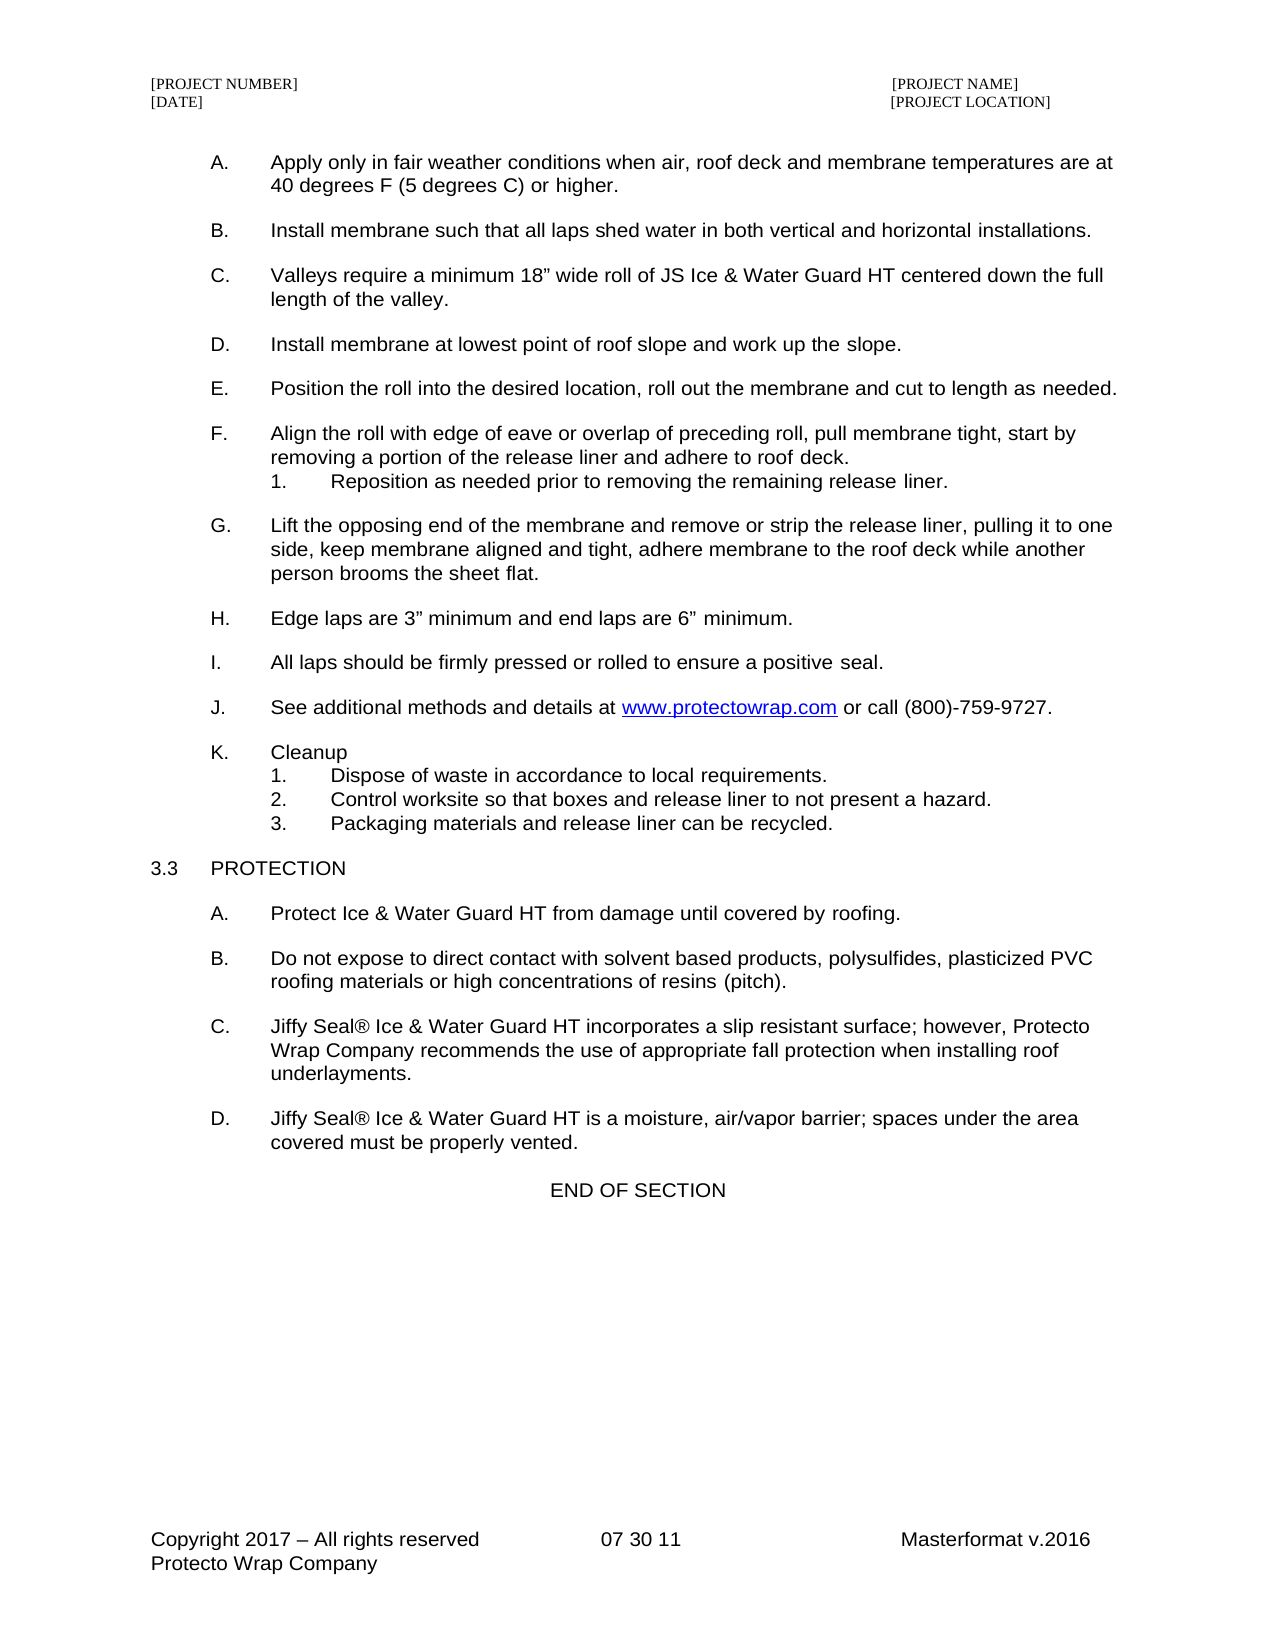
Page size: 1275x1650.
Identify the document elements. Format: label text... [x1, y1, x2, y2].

list Valleys require a minimum 18” wide roll of JS Ice & Water Guard HT centered down the full length of the valley. [210, 264, 1109, 310]
list Align the roll with edge of eave or overlap of preceding roll, pull membrane tight, start by removing a portion of the release liner and adhere to roof deck. [210, 422, 1081, 468]
text END OF SECTION [411, 1179, 865, 1202]
list Protect Ice & Water Guard HT from damage until covered by roofing. [210, 902, 1137, 924]
list Install membrane at lowest point of roof slope and work up the slope. [210, 332, 1137, 355]
list See additional methods and details at www.protectowrap.com or call (800)-759-9727. [210, 696, 1137, 719]
list All laps should be firmly pressed or rolled to ensure a positive seal. [210, 651, 1137, 674]
list PROTECTION [150, 857, 1137, 880]
list Packaging materials and release liner can be recycled. [270, 812, 1137, 835]
list Edge laps are 3” minimum and end laps are 6” minimum. [210, 607, 1137, 629]
list Dispose of waste in accordance to local requirements. [270, 764, 1137, 787]
list Position the roll into the desired location, roll out the membrane and cut to length as needed. [210, 377, 1137, 399]
list Control worksite so that boxes and release liner to not present a hazard. [270, 788, 1137, 811]
list Do not expose to direct contact with solvent based products, polysulfides, plasticized PVC roofing materials or high concentrations of resins (pitch). [210, 947, 1098, 993]
list Apply only in fair weather conditions when air, roof deck and membrane temperatures are at 40 degrees F (5 degrees C) or higher. [210, 151, 1118, 197]
list Reposition as needed prior to removing the remaining release liner. [270, 469, 1137, 492]
list Lift the opposing end of the membrane and remove or strip the release liner, pulling it to one side, keep membrane aligned and tight, adhere membrane to the roof deck while another person brooms the sheet flat. [210, 514, 1118, 584]
list Jiffy Seal® Ice & Water Guard HT incorporates a slip resistant surface; however, Protecto Wrap Company recommends the use of appropriate fall protection when installing roof underlayments. [210, 1015, 1095, 1085]
list Install membrane such that all laps shed water in both vertical and horizontal installations. [210, 219, 1137, 242]
list Jiffy Seal® Ice & Water Guard HT is a moisture, air/vapor barrier; spaces under the area covered must be properly vented. [210, 1107, 1084, 1153]
list Cleanup [210, 741, 1137, 764]
